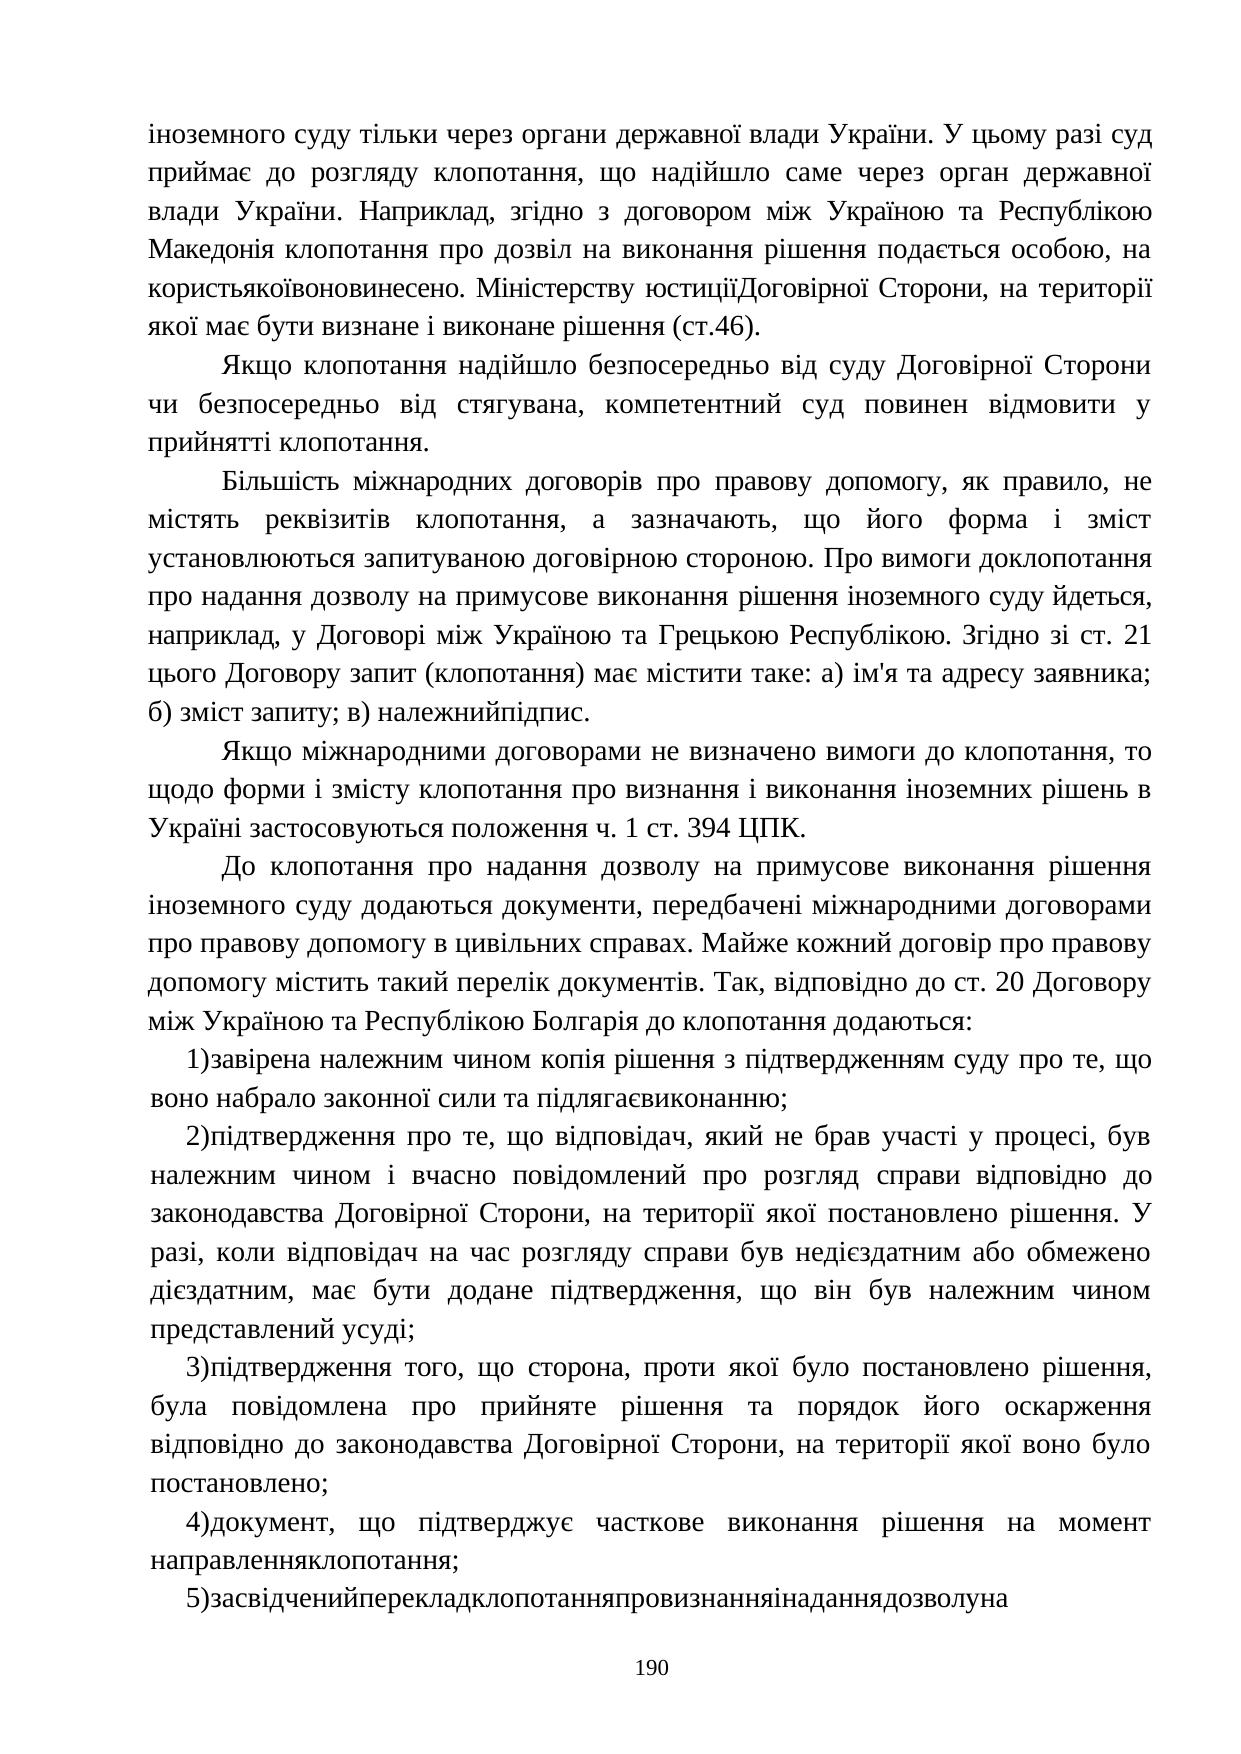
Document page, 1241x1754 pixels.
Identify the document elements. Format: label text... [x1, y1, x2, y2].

list засвідченийперекладклопотанняпровизнанняінаданнядозволуна [186, 1581, 1165, 1614]
list підтвердження про те, що відповідач, який не брав участі у процесі, був належним чином і вчасно повідомлений про розгляд справи відповідно до законодавства Договірної Сторони, на території якої постановлено рішення. У разі, коли відповідач на час розгляду справи був недієздатним або обмежено дієздатним, має бути додане підтвердження, що він був належним чином представлений усуді; [150, 1118, 1152, 1344]
list підтвердження того, що сторона, проти якої було постановлено рішення, була повідомлена про прийняте рішення та порядок його оскарження відповідно до законодавства Договірної Сторони, на території якої воно було постановлено; [150, 1349, 1152, 1499]
list завірена належним чином копія рішення з підтвердженням суду про те, що воно набрало законної сили та підлягаєвиконанню; [150, 1041, 1152, 1113]
text Якщо міжнародними договорами не визначено вимоги до клопотання, то щодо форми і змісту клопотання про визнання і виконання іноземних рішень в Україні застосовуються положення ч. 1 ст. 394 ЦПК. [148, 733, 1153, 843]
text Більшість міжнародних договорів про правову допомогу, як правило, не містять реквізитів клопотання, а зазначають, що його форма і зміст установлюються запитуваною договірною стороною. Про вимоги доклопотання про надання дозволу на примусове виконання рішення іноземного суду йдеться, наприклад, у Договорі між Україною та Грецькою Республікою. Згідно зі ст. 21 цього Договору запит (клопотання) має містити таке: а) ім'я та адресу заявника; б) зміст запиту; в) належнийпідпис. [148, 463, 1152, 728]
text іноземного суду тільки через органи державної влади України. У цьому разі суд приймає до розгляду клопотання, що надійшло саме через орган державної влади України. Наприклад, згідно з договором між Україною та Республікою Македонія клопотання про дозвіл на виконання рішення подається особою, на користьякоївоновинесено. Міністерству юстиціїДоговірної Сторони, на території якої має бути визнане і виконане рішення (ст.46). [148, 116, 1153, 342]
text Якщо клопотання надійшло безпосередньо від суду Договірної Сторони чи безпосередньо від стягувана, компетентний суд повинен відмовити у прийнятті клопотання. [148, 347, 1152, 458]
text До клопотання про надання дозволу на примусове виконання рішення іноземного суду додаються документи, передбачені міжнародними договорами про правову допомогу в цивільних справах. Майже кожний договір про правову допомогу містить такий перелік документів. Так, відповідно до ст. 20 Договору між Україною та Республікою Болгарія до клопотання додаються: [148, 848, 1152, 1036]
list документ, що підтверджує часткове виконання рішення на момент направленняклопотання; [150, 1504, 1152, 1576]
